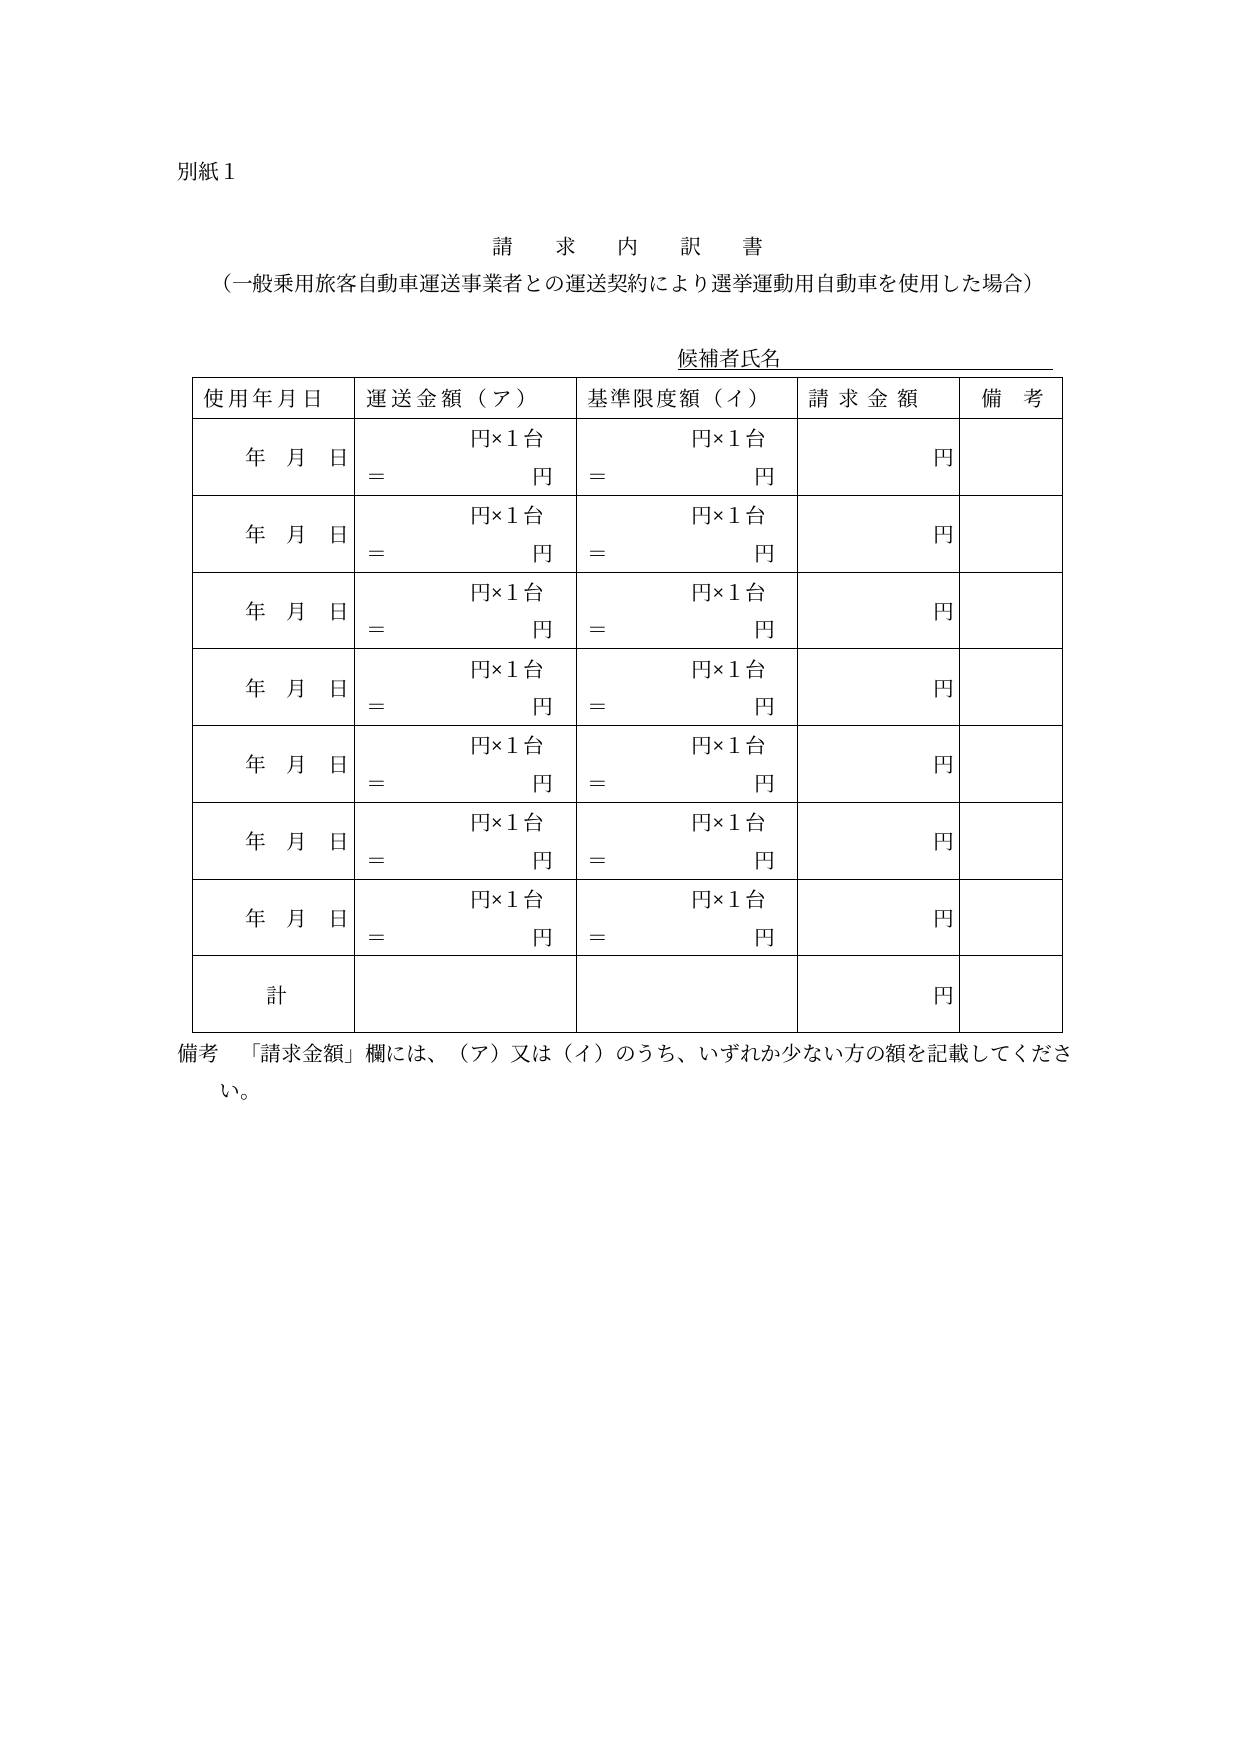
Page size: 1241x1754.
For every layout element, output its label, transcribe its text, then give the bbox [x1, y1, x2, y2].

table_cell [355, 956, 576, 1032]
table_cell 年 月 日 [193, 419, 354, 495]
table_header 備 考 [960, 378, 1062, 418]
table_cell [960, 803, 1062, 879]
table_cell 年 月 日 [193, 496, 354, 572]
table_cell 円 [798, 726, 959, 802]
table_cell 円×１台 ＝ 円 [355, 880, 576, 955]
table_cell [577, 956, 797, 1032]
table_cell 円 [798, 880, 959, 955]
table_cell 年 月 日 [193, 726, 354, 802]
table_cell 円 [798, 496, 959, 572]
table_cell [960, 880, 1062, 955]
table_cell 計 [193, 956, 354, 1032]
table_header 基準限度額（イ） [577, 378, 797, 418]
table_cell [960, 419, 1062, 495]
text い。 [177, 1071, 1078, 1108]
table_cell 円 [798, 956, 959, 1032]
table_cell 円×１台 ＝ 円 [355, 573, 576, 648]
table_cell 年 月 日 [193, 880, 354, 955]
table_cell 円×１台 ＝ 円 [355, 496, 576, 572]
table_cell 円×１台 ＝ 円 [577, 726, 797, 802]
table_cell [960, 496, 1062, 572]
text 備考 「請求金額」欄には、（ア）又は（イ）のうち、いずれか少ない方の額を記載してくださ [177, 1033, 1078, 1071]
table_cell [960, 956, 1062, 1032]
table_header 使用年月日 [193, 378, 354, 418]
table_cell [960, 649, 1062, 725]
table_cell [960, 573, 1062, 648]
table_cell 円 [798, 419, 959, 495]
table_cell 円 [798, 573, 959, 648]
text 別紙１ [177, 152, 1078, 189]
table_cell 円×１台 ＝ 円 [355, 649, 576, 725]
table_cell 円×１台 ＝ 円 [577, 419, 797, 495]
table_header 請求金額 [798, 378, 959, 418]
table_cell 年 月 日 [193, 649, 354, 725]
table_cell 円×１台 ＝ 円 [577, 649, 797, 725]
text 候補者氏名 [177, 339, 1078, 377]
text （一般乗用旅客自動車運送事業者との運送契約により選挙運動用自動車を使用した場合） [177, 264, 1078, 302]
table_cell 円×１台 ＝ 円 [355, 803, 576, 879]
table_cell 円 [798, 803, 959, 879]
table_cell 円 [798, 649, 959, 725]
table_cell 円×１台 ＝ 円 [355, 726, 576, 802]
table_cell 円×１台 ＝ 円 [577, 880, 797, 955]
table_cell 年 月 日 [193, 573, 354, 648]
table_cell 円×１台 ＝ 円 [577, 496, 797, 572]
table_cell 年 月 日 [193, 803, 354, 879]
text 請 求 内 訳 書 [177, 227, 1078, 264]
table_cell 円×１台 ＝ 円 [577, 573, 797, 648]
table_cell [960, 726, 1062, 802]
table_cell 円×１台 ＝ 円 [355, 419, 576, 495]
table_header 運送金額（ア） [355, 378, 576, 418]
table_cell 円×１台 ＝ 円 [577, 803, 797, 879]
